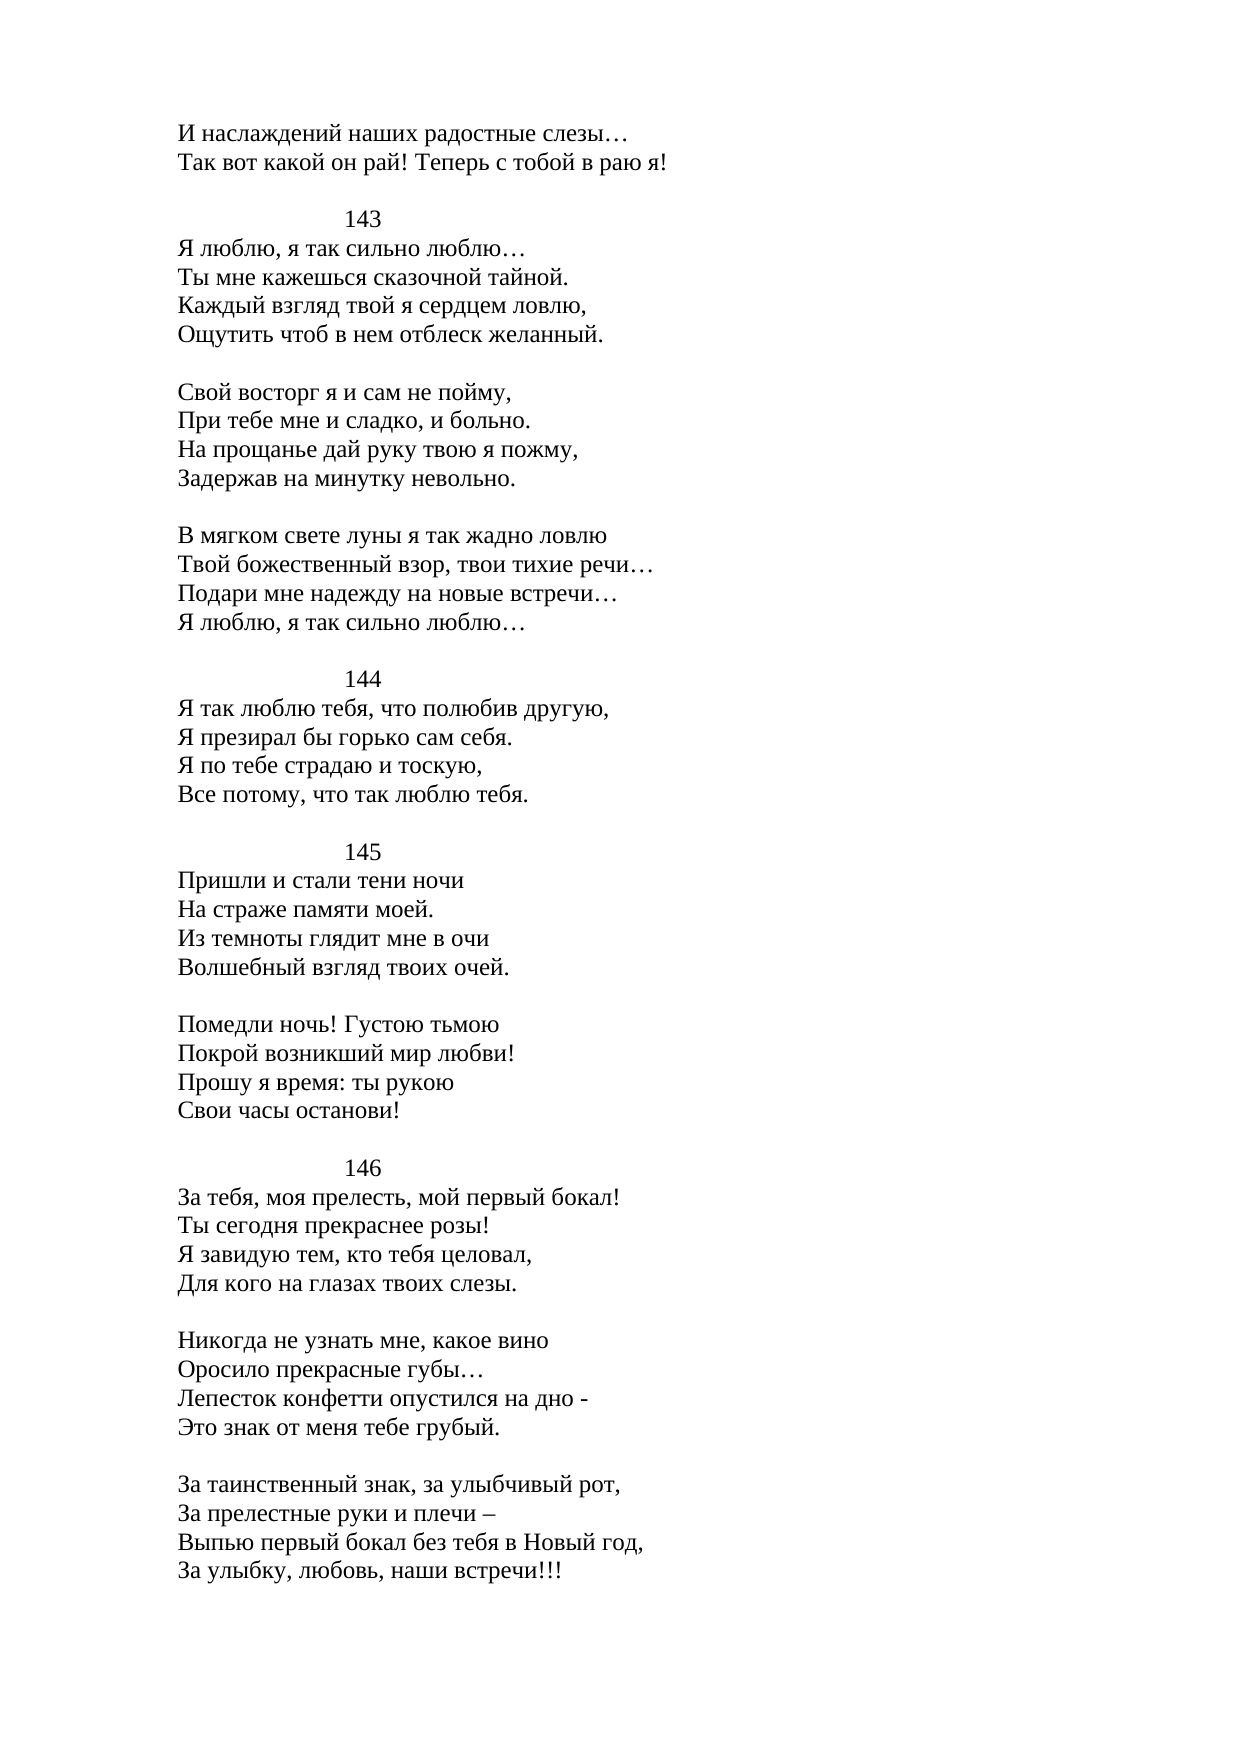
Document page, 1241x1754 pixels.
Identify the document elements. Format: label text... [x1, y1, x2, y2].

text Из темноты глядит мне в очи [177, 923, 1152, 952]
text Свои часы останови! [177, 1096, 1152, 1124]
text Я завидую тем, кто тебя целовал, [177, 1239, 1152, 1268]
text Покрой возникший мир любви! [177, 1038, 1152, 1067]
text Пришли и стали тени ночи [177, 866, 1152, 894]
text Я так люблю тебя, что полюбив другую, [177, 693, 1152, 722]
text За таинственный знак, за улыбчивый рот, [177, 1469, 1152, 1498]
text 144 [261, 664, 1152, 693]
text И наслаждений наших радостные слезы… [177, 118, 1152, 147]
text На прощанье дай руку твою я пожму, [177, 434, 1152, 463]
text Я по тебе страдаю и тоскую, [177, 751, 1152, 779]
text Оросило прекрасные губы… [177, 1354, 1152, 1383]
text Ощутить чтоб в нем отблеск желанный. [177, 319, 1152, 348]
text Это знак от меня тебе грубый. [177, 1412, 1152, 1441]
text 146 [261, 1153, 1152, 1182]
text Задержав на минутку невольно. [177, 463, 1152, 492]
text Я люблю, я так сильно люблю… [177, 607, 1152, 636]
text 145 [261, 837, 1152, 866]
text В мягком свете луны я так жадно ловлю [177, 521, 1152, 549]
text Никогда не узнать мне, какое вино [177, 1326, 1152, 1354]
text Для кого на глазах твоих слезы. [177, 1268, 1152, 1297]
text Лепесток конфетти опустился на дно - [177, 1383, 1152, 1412]
text Подари мне надежду на новые встречи… [177, 578, 1152, 607]
text Выпью первый бокал без тебя в Новый год, [177, 1527, 1152, 1556]
text Я презирал бы горько сам себя. [177, 722, 1152, 751]
text 143 [261, 204, 1152, 233]
text За улыбку, любовь, наши встречи!!! [177, 1556, 1152, 1584]
text Я люблю, я так сильно люблю… [177, 233, 1152, 262]
text За прелестные руки и плечи – [177, 1498, 1152, 1527]
text Помедли ночь! Густою тьмою [177, 1009, 1152, 1038]
text Так вот какой он рай! Теперь с тобой в раю я! [177, 147, 1152, 176]
text Все потому, что так люблю тебя. [177, 779, 1152, 808]
text Волшебный взгляд твоих очей. [177, 952, 1152, 981]
text На страже памяти моей. [177, 894, 1152, 923]
text Ты сегодня прекраснее розы! [177, 1211, 1152, 1239]
text При тебе мне и сладко, и больно. [177, 406, 1152, 434]
text Ты мне кажешься сказочной тайной. [177, 262, 1152, 291]
text Свой восторг я и сам не пойму, [177, 377, 1152, 406]
text Каждый взгляд твой я сердцем ловлю, [177, 291, 1152, 319]
text Твой божественный взор, твои тихие речи… [177, 549, 1152, 578]
text Прошу я время: ты рукою [177, 1067, 1152, 1096]
text За тебя, моя прелесть, мой первый бокал! [177, 1182, 1152, 1211]
